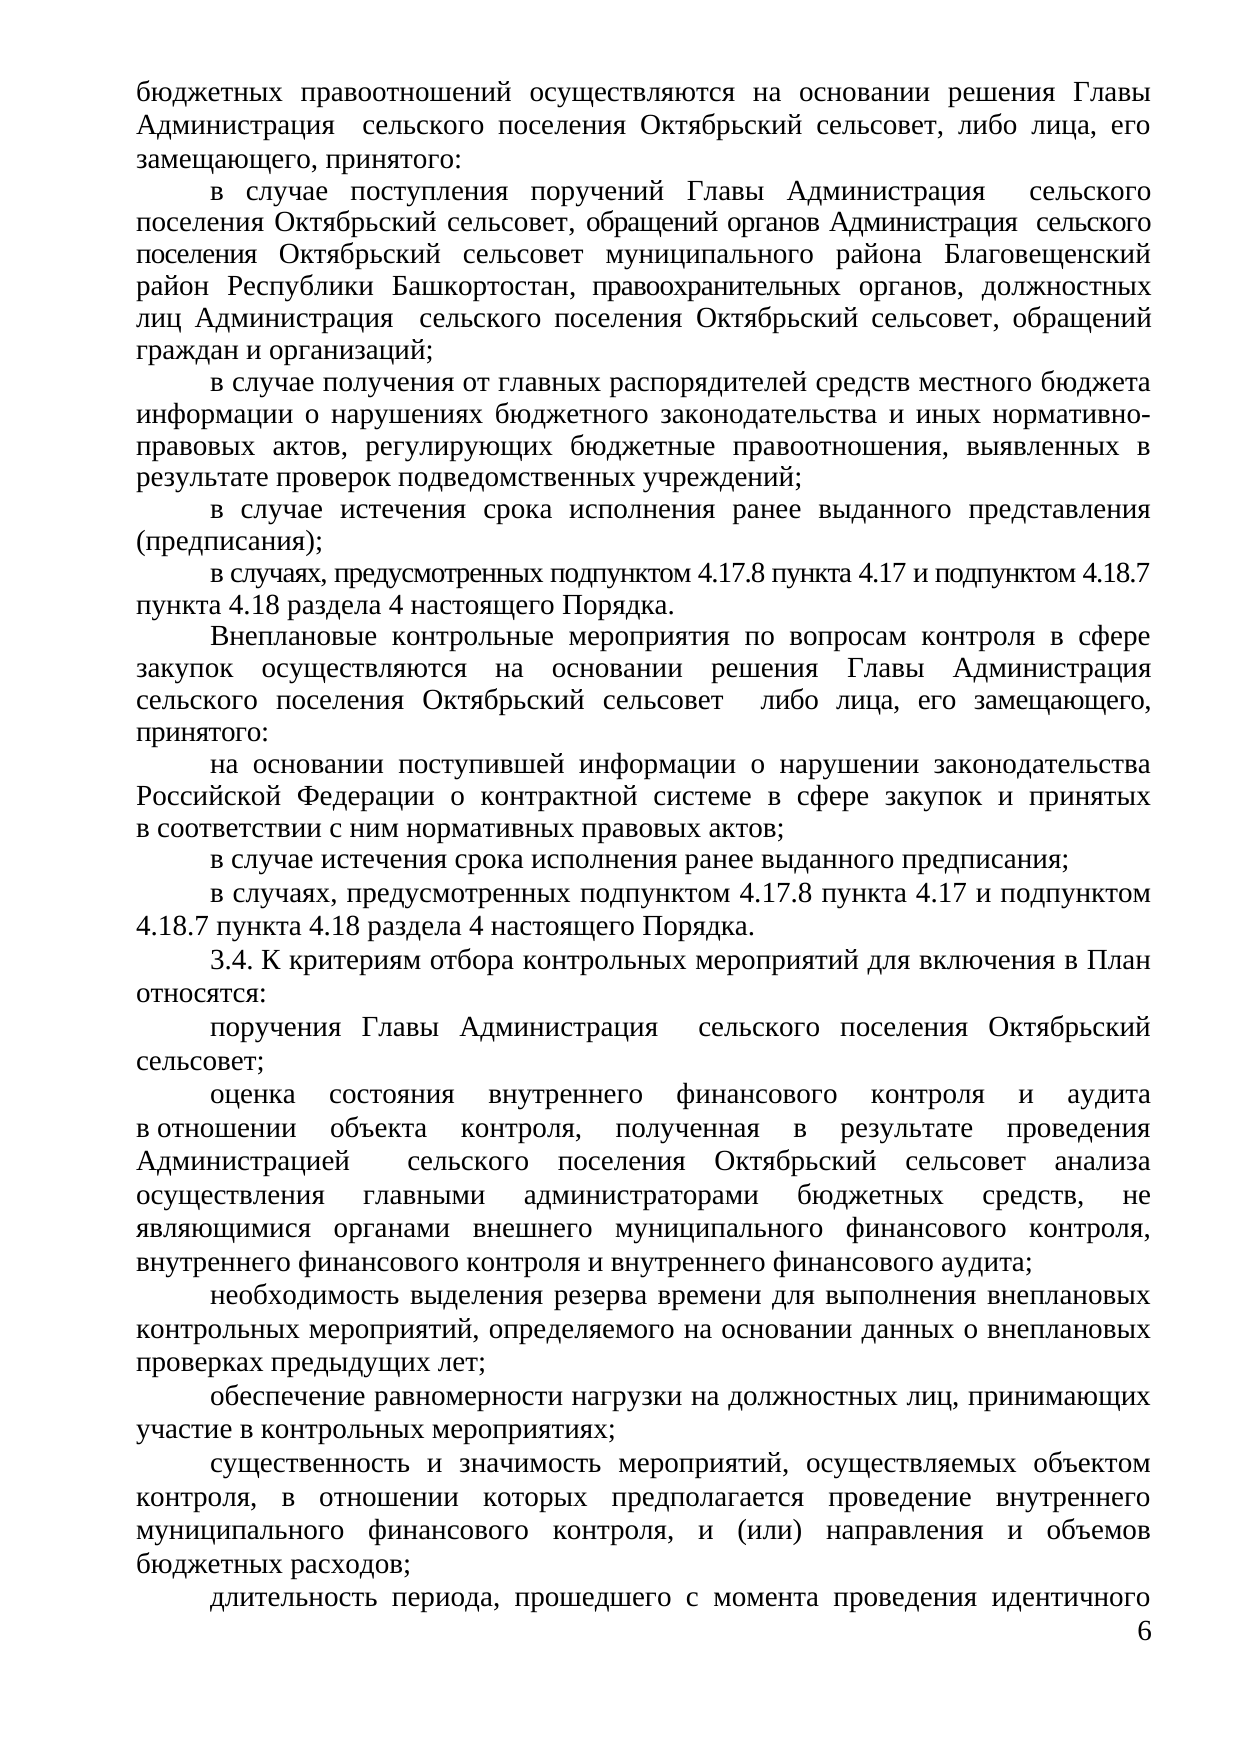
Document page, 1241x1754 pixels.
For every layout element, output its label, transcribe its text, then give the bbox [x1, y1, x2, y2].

text Внеплановые контрольные мероприятия по вопросам контроля в сфере закупок осуществляются на основании решения Главы Администрация сельского поселения Октябрьский сельсовет либо лица, его замещающего, принятого: [136, 620, 1152, 748]
text обеспечение равномерности нагрузки на должностных лиц, принимающих участие в контрольных мероприятиях; [136, 1378, 1152, 1445]
text в случаях, предусмотренных подпунктом 4.17.8 пункта 4.17 и подпунктом 4.18.7 пункта 4.18 раздела 4 настоящего Порядка. [136, 875, 1152, 942]
text 3.4. К критериям отбора контрольных мероприятий для включения в План относятся: [136, 942, 1152, 1009]
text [136, 74, 1152, 174]
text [136, 1579, 1152, 1613]
text в случаях, предусмотренных подпунктом 4.17.8 пункта 4.17 и подпунктом 4.18.7 пункта 4.18 раздела 4 настоящего Порядка. [136, 557, 1152, 620]
text оценка состояния внутреннего финансового контроля и аудита в отношении объекта контроля, полученная в результате проведения Администрацией сельского поселения Октябрьский сельсовет анализа осуществления главными администраторами бюджетных средств, не являющимися органами внешнего муниципального финансового контроля, внутреннего финансового контроля и внутреннего финансового аудита; [136, 1076, 1152, 1277]
text в случае истечения срока исполнения ранее выданного представления (предписания); [136, 493, 1152, 557]
text существенность и значимость мероприятий, осуществляемых объектом контроля, в отношении которых предполагается проведение внутреннего муниципального финансового контроля, и (или) направления и объемов бюджетных расходов; [136, 1445, 1152, 1579]
text на основании поступившей информации о нарушении законодательства Российской Федерации о контрактной системе в сфере закупок и принятых в соответствии с ним нормативных правовых актов; [136, 748, 1152, 843]
text необходимость выделения резерва времени для выполнения внеплановых контрольных мероприятий, определяемого на основании данных о внеплановых проверках предыдущих лет; [136, 1277, 1152, 1378]
text в случае поступления поручений Главы Администрация сельского поселения Октябрьский сельсовет, обращений органов Администрация сельского поселения Октябрьский сельсовет муниципального района Благовещенский район Республики Башкортостан, правоохранительных органов, должностных лиц Администрация сельского поселения Октябрьский сельсовет, обращений граждан и организаций; [136, 174, 1152, 366]
text поручения Главы Администрация сельского поселения Октябрьский сельсовет; [136, 1009, 1152, 1076]
text в случае истечения срока исполнения ранее выданного предписания; [136, 843, 1152, 875]
text в случае получения от главных распорядителей средств местного бюджета информации о нарушениях бюджетного законодательства и иных нормативно-правовых актов, регулирующих бюджетные правоотношения, выявленных в результате проверок подведомственных учреждений; [136, 366, 1152, 493]
